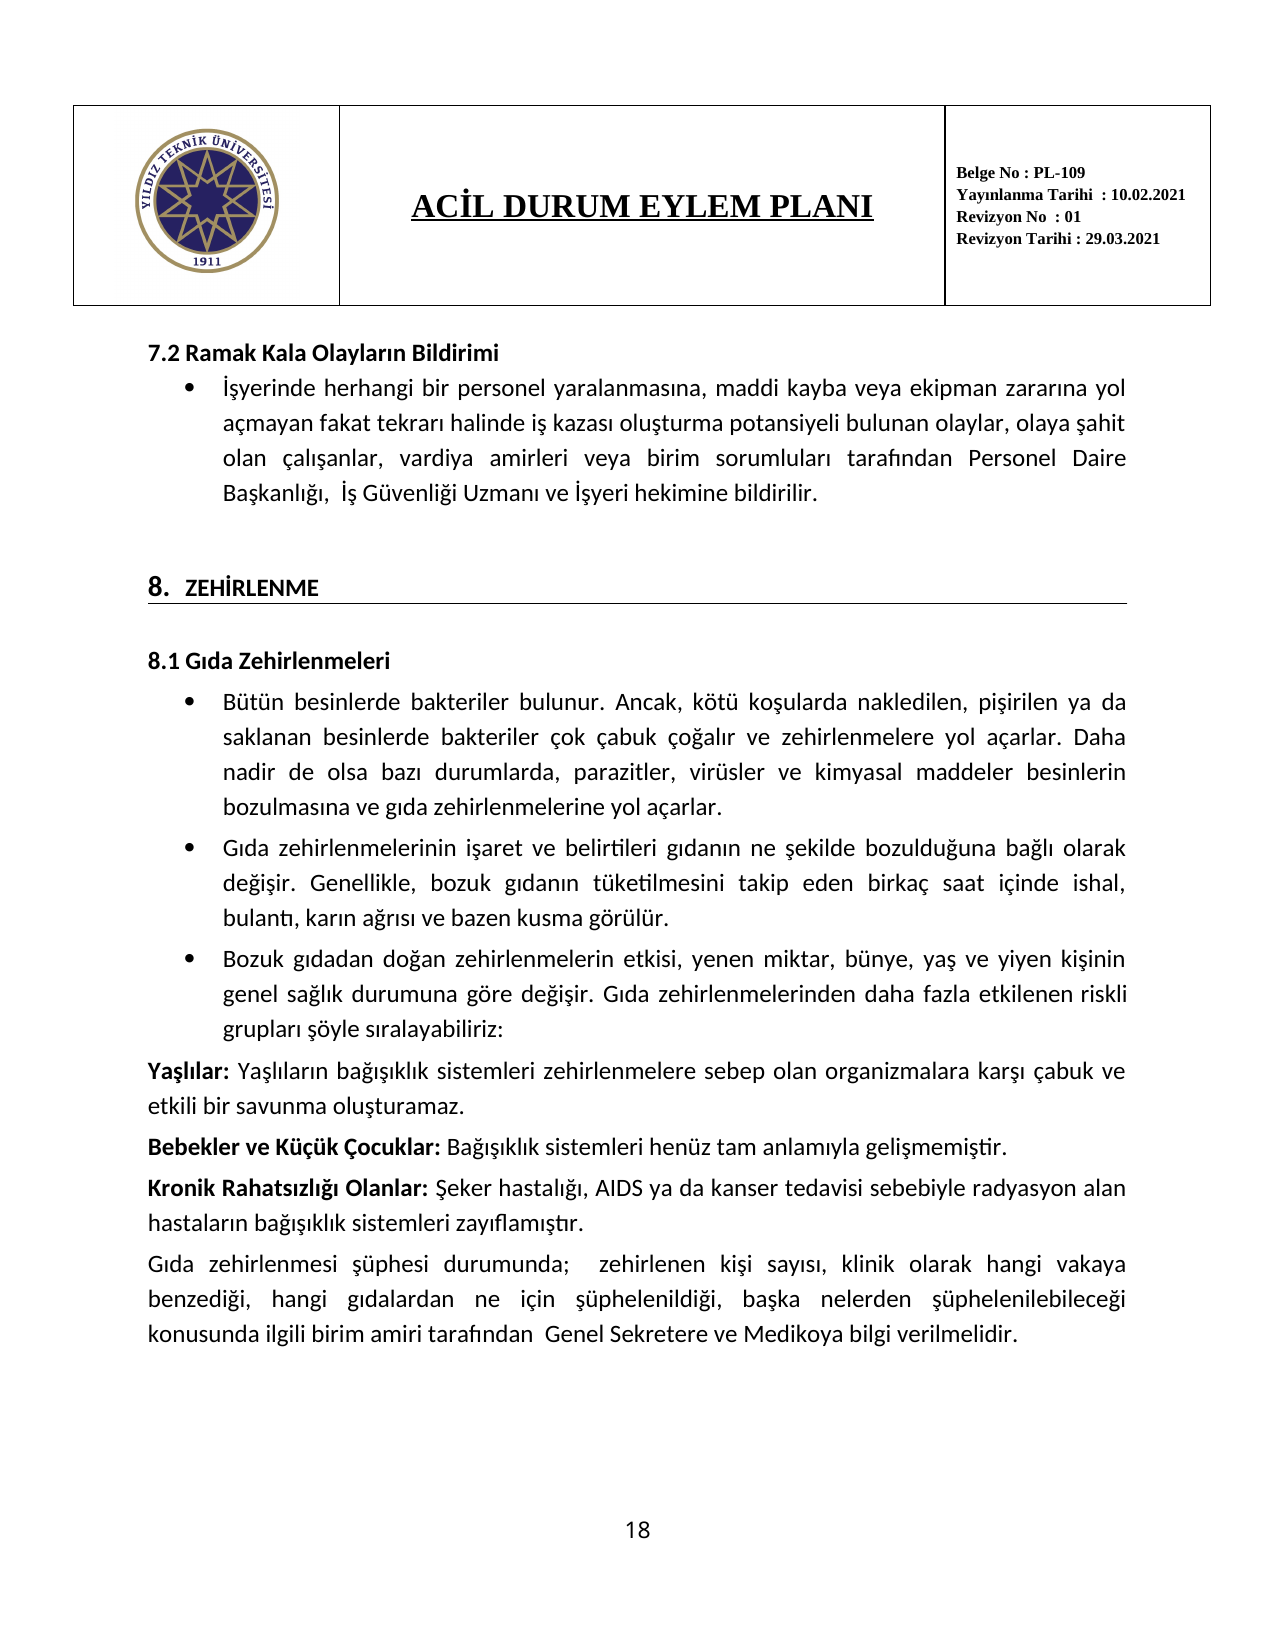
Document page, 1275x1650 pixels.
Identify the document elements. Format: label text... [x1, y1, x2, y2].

list Ramak Kala Olayların Bildirimi [148, 337, 1127, 367]
list İşyerinde herhangi bir personel yaralanmasına, maddi kayba veya ekipman zararına yol açmayan fakat tekrarı halinde iş kazası oluşturma potansiyeli bulunan olaylar, olaya şahit olan çalışanlar, vardiya amirleri veya birim sorumluları tarafından Personel Daire Başkanlığı, İş Güvenliği Uzmanı ve İşyeri hekimine bildirilir. [185, 372, 1127, 507]
list Gıda zehirlenmelerinin işaret ve belirtileri gıdanın ne şekilde bozulduğuna bağlı olarak değişir. Genellikle, bozuk gıdanın tüketilmesini takip eden birkaç saat içinde ishal, bulantı, karın ağrısı ve bazen kusma görülür. [185, 832, 1127, 933]
list Bozuk gıdadan doğan zehirlenmelerin etkisi, yenen miktar, bünye, yaş ve yiyen kişinin genel sağlık durumuna göre değişir. Gıda zehirlenmelerinden daha fazla etkilenen riskli grupları şöyle sıralayabiliriz: [185, 943, 1127, 1044]
list Gıda Zehirlenmeleri [148, 645, 1127, 675]
list ZEHİRLENME [148, 568, 1127, 603]
text Bebekler ve Küçük Çocuklar: Bağışıklık sistemleri henüz tam anlamıyla gelişmemiştir. [148, 1131, 1127, 1162]
picture [113, 106, 300, 305]
text Kronik Rahatsızlığı Olanlar: Şeker hastalığı, AIDS ya da kanser tedavisi sebebiyle radyasyon alan hastaların bağışıklık sistemleri zayıflamıştır. [148, 1172, 1127, 1238]
text Gıda zehirlenmesi şüphesi durumunda; zehirlenen kişi sayısı, klinik olarak hangi vakaya benzediği, hangi gıdalardan ne için şüphelenildiği, başka nelerden şüphelenilebileceği konusunda ilgili birim amiri tarafından Genel Sekretere ve Medikoya bilgi verilmelidir. [148, 1248, 1127, 1349]
list Bütün besinlerde bakteriler bulunur. Ancak, kötü koşularda nakledilen, pişirilen ya da saklanan besinlerde bakteriler çok çabuk çoğalır ve zehirlenmelere yol açarlar. Daha nadir de olsa bazı durumlarda, parazitler, virüsler ve kimyasal maddeler besinlerin bozulmasına ve gıda zehirlenmelerine yol açarlar. [185, 686, 1127, 822]
text Yaşlılar: Yaşlıların bağışıklık sistemleri zehirlenmelere sebep olan organizmalara karşı çabuk ve etkili bir savunma oluşturamaz. [148, 1055, 1127, 1120]
